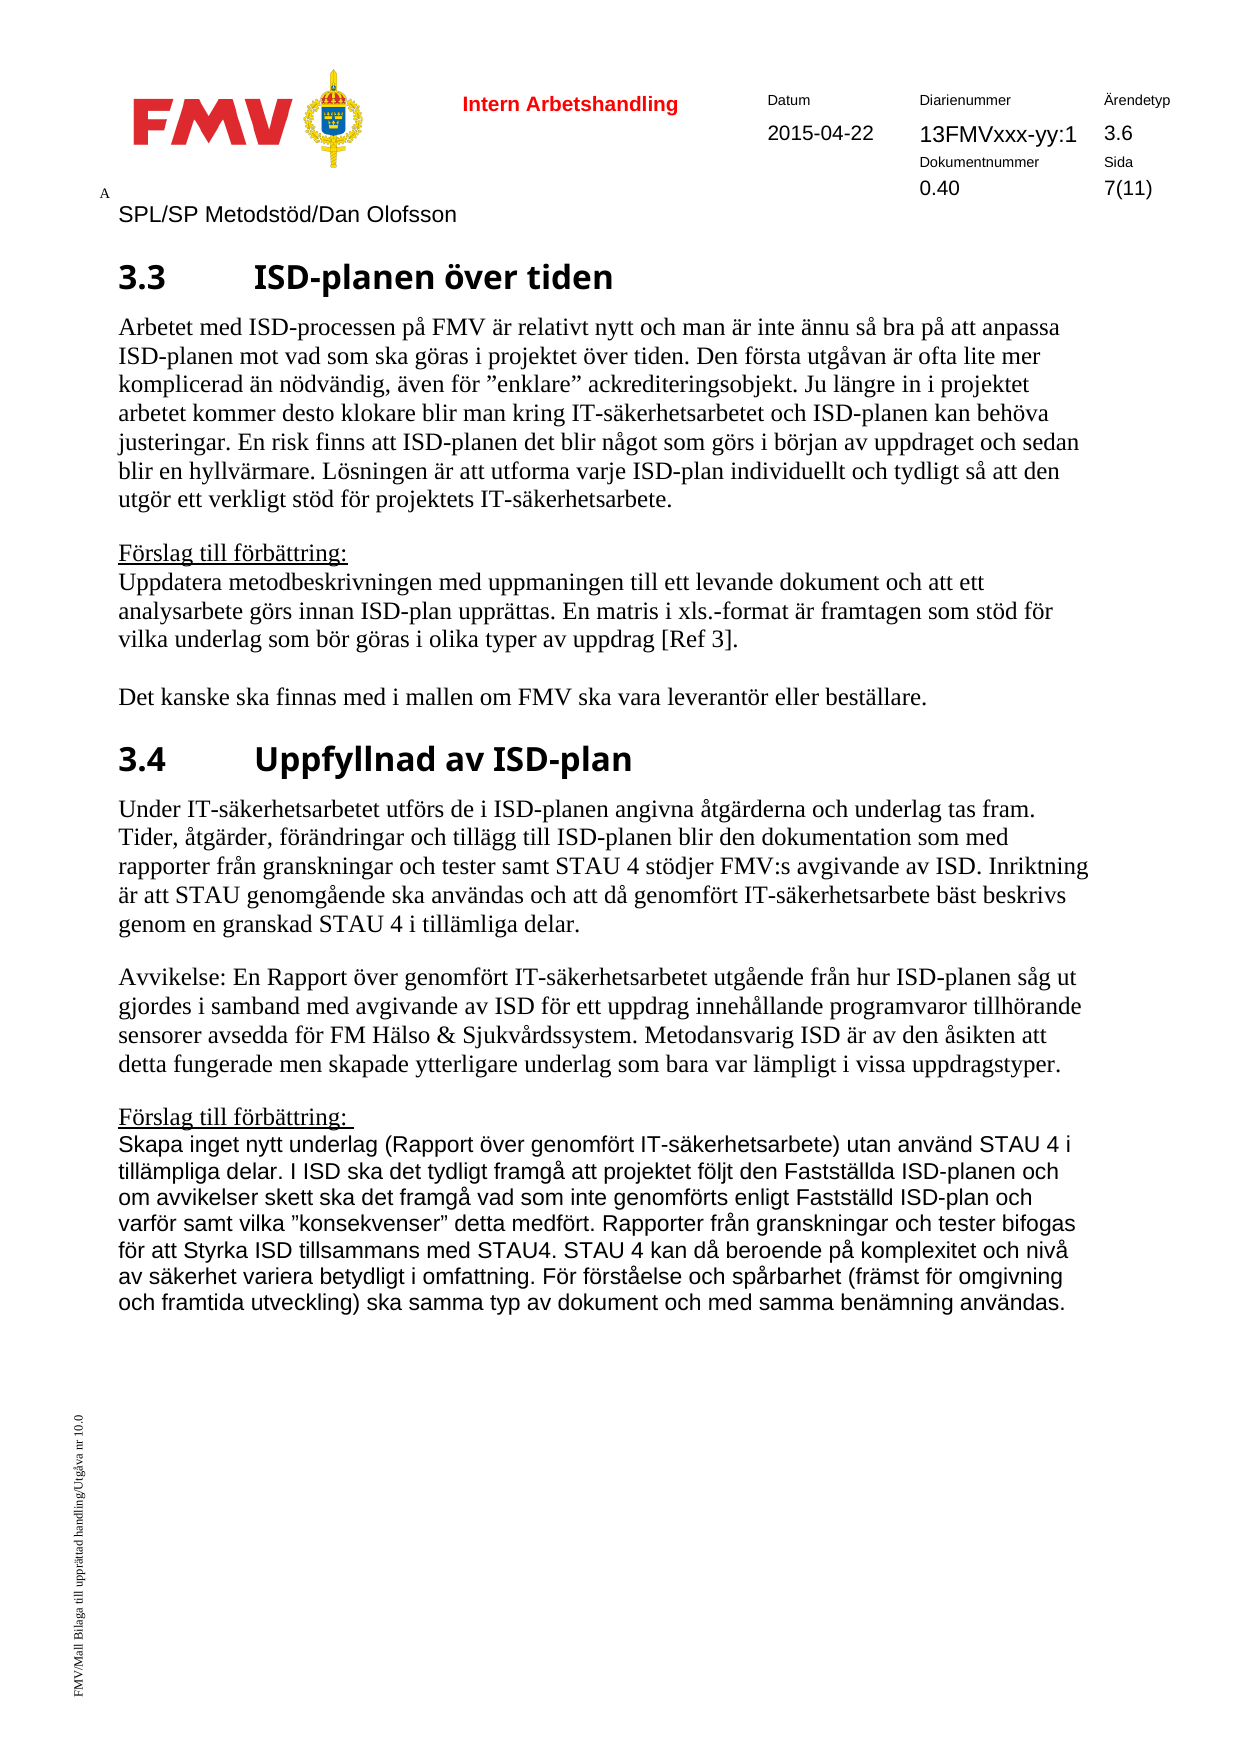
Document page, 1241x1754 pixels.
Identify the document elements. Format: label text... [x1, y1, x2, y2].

text Uppdatera metodbeskrivningen med uppmaningen till ett levande dokument och att ett analysarbete görs innan ISD-plan upprättas. En matris i xls.-format är framtagen som stöd för vilka underlag som bör göras i olika typer av uppdrag [Ref 3]. [118, 567, 1092, 653]
text Förslag till förbättring: [118, 538, 1092, 567]
text Avvikelse: En Rapport över genomfört IT-säkerhetsarbetet utgående från hur ISD-planen såg ut gjordes i samband med avgivande av ISD för ett uppdrag innehållande programvaror tillhörande sensorer avsedda för FM Hälso & Sjukvårdssystem. Metodansvarig ISD är av den åsikten att detta fungerade men skapade ytterligare underlag som bara var lämpligt i vissa uppdragstyper. [118, 962, 1092, 1077]
text Arbetet med ISD-processen på FMV är relativt nytt och man är inte ännu så bra på att anpassa ISD-planen mot vad som ska göras i projektet över tiden. Den första utgåvan är ofta lite mer komplicerad än nödvändig, även för ”enklare” ackrediteringsobjekt. Ju längre in i projektet arbetet kommer desto klokare blir man kring IT-säkerhetsarbetet och ISD-planen kan behöva justeringar. En risk finns att ISD-planen det blir något som görs i början av uppdraget och sedan blir en hyllvärmare. Lösningen är att utforma varje ISD-plan individuellt och tydligt så att den utgör ett verkligt stöd för projektets IT-säkerhetsarbete. [118, 312, 1092, 513]
subtitle ISD-planen över tiden [118, 254, 1092, 299]
text Under IT-säkerhetsarbetet utförs de i ISD-planen angivna åtgärderna och underlag tas fram. Tider, åtgärder, förändringar och tillägg till ISD-planen blir den dokumentation som med rapporter från granskningar och tester samt STAU 4 stödjer FMV:s avgivande av ISD. Inriktning är att STAU genomgående ska användas och att då genomfört IT-säkerhetsarbete bäst beskrivs genom en granskad STAU 4 i tillämliga delar. [118, 794, 1092, 937]
text Det kanske ska finnas med i mallen om FMV ska vara leverantör eller beställare. [118, 682, 1092, 711]
subtitle Uppfyllnad av ISD-plan [118, 736, 1092, 781]
text Skapa inget nytt underlag (Rapport över genomfört IT-säkerhetsarbete) utan använd STAU 4 i tillämpliga delar. I ISD ska det tydligt framgå att projektet följt den Fastställda ISD-planen och om avvikelser skett ska det framgå vad som inte genomförts enligt Fastställd ISD-plan och varför samt vilka ”konsekvenser” detta medfört. Rapporter från granskningar och tester bifogas för att Styrka ISD tillsammans med STAU4. STAU 4 kan då beroende på komplexitet och nivå av säkerhet variera betydligt i omfattning. För förståelse och spårbarhet (främst för omgivning och framtida utveckling) ska samma typ av dokument och med samma benämning användas. [118, 1131, 1092, 1316]
text Förslag till förbättring: [118, 1102, 1092, 1131]
